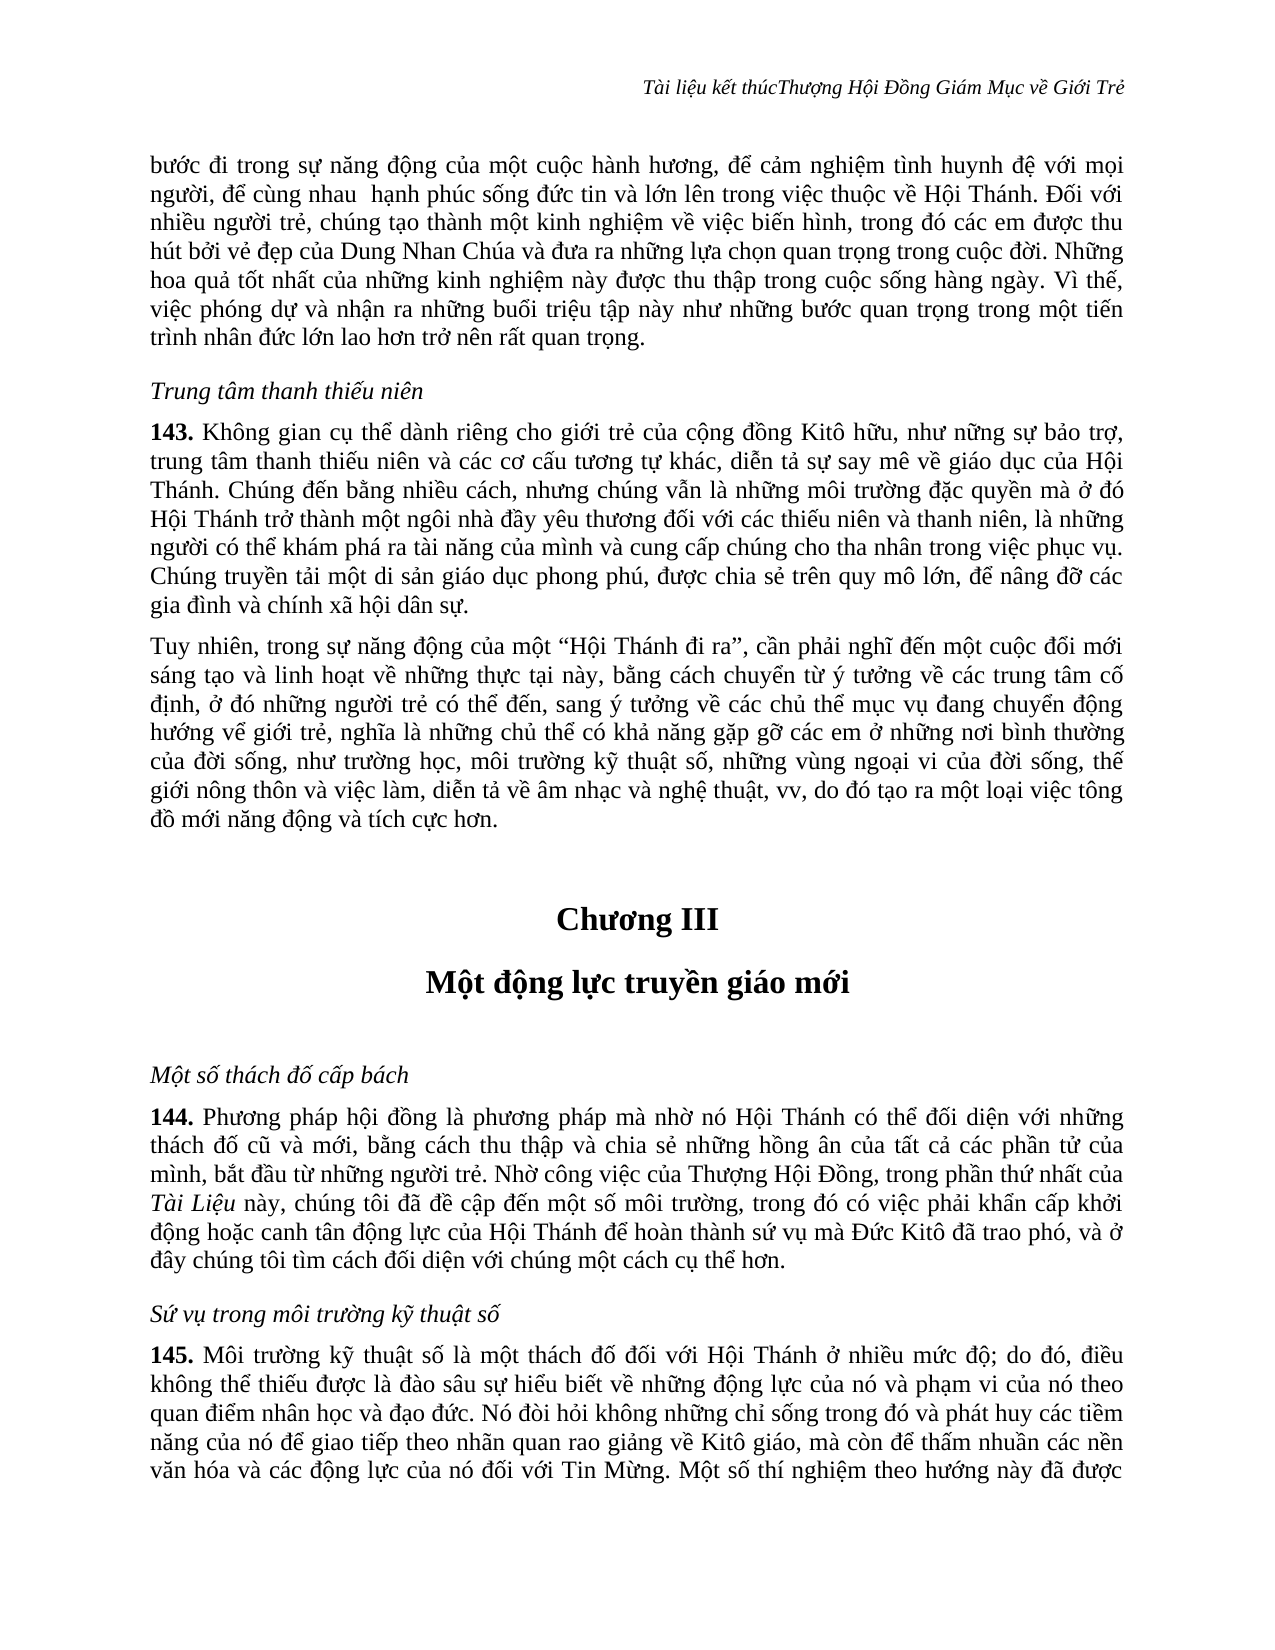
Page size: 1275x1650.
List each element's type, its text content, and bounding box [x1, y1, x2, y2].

text Tuy nhiên, trong sự năng động của một “Hội Thánh đi ra”, cần phải nghĩ đến một cuộc đổi mới sáng tạo và linh hoạt về những thực tại này, bằng cách chuyển từ ý tưởng về các trung tâm cố định, ở đó những người trẻ có thể đến, sang ý tưởng về các chủ thể mục vụ đang chuyển động hướng vể giới trẻ, nghĩa là những chủ thể có khả năng gặp gỡ các em ở những nơi bình thường của đời sống, như trường học, môi trường kỹ thuật số, những vùng ngoại vi của đời sống, thế giới nông thôn và việc làm, diễn tả về âm nhạc và nghệ thuật, vv, do đó tạo ra một loại việc tông đồ mới năng động và tích cực hơn. [150, 631, 1125, 832]
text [150, 150, 1125, 351]
subtitle Chương III [150, 899, 1125, 937]
subtitle Một số thách đố cấp bách [150, 1060, 1125, 1089]
text 144. Phương pháp hội đồng là phương pháp mà nhờ nó Hội Thánh có thể đối diện với những thách đố cũ và mới, bằng cách thu thập và chia sẻ những hồng ân của tất cả các phần tử của mình, bắt đầu từ những người trẻ. Nhờ công việc của Thượng Hội Đồng, trong phần thứ nhất của Tài Liệu này, chúng tôi đã đề cập đến một số môi trường, trong đó có việc phải khẩn cấp khởi động hoặc canh tân động lực của Hội Thánh để hoàn thành sứ vụ mà Đức Kitô đã trao phó, và ở đây chúng tôi tìm cách đối diện với chúng một cách cụ thể hơn. [150, 1102, 1125, 1274]
text 143. Không gian cụ thể dành riêng cho giới trẻ của cộng đồng Kitô hữu, như nững sự bảo trợ, trung tâm thanh thiếu niên và các cơ cấu tương tự khác, diễn tả sự say mê về giáo dục của Hội Thánh. Chúng đến bằng nhiều cách, nhưng chúng vẫn là những môi trường đặc quyền mà ở đó Hội Thánh trở thành một ngôi nhà đầy yêu thương đối với các thiếu niên và thanh niên, là những người có thể khám phá ra tài năng của mình và cung cấp chúng cho tha nhân trong việc phục vụ. Chúng truyền tải một di sản giáo dục phong phú, được chia sẻ trên quy mô lớn, để nâng đỡ các gia đình và chính xã hội dân sự. [150, 417, 1125, 619]
subtitle Sứ vụ trong môi trường kỹ thuật số [150, 1299, 1125, 1328]
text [150, 1340, 1125, 1484]
subtitle Một động lực truyền giáo mới [150, 962, 1125, 1000]
subtitle Trung tâm thanh thiếu niên [150, 376, 1125, 405]
